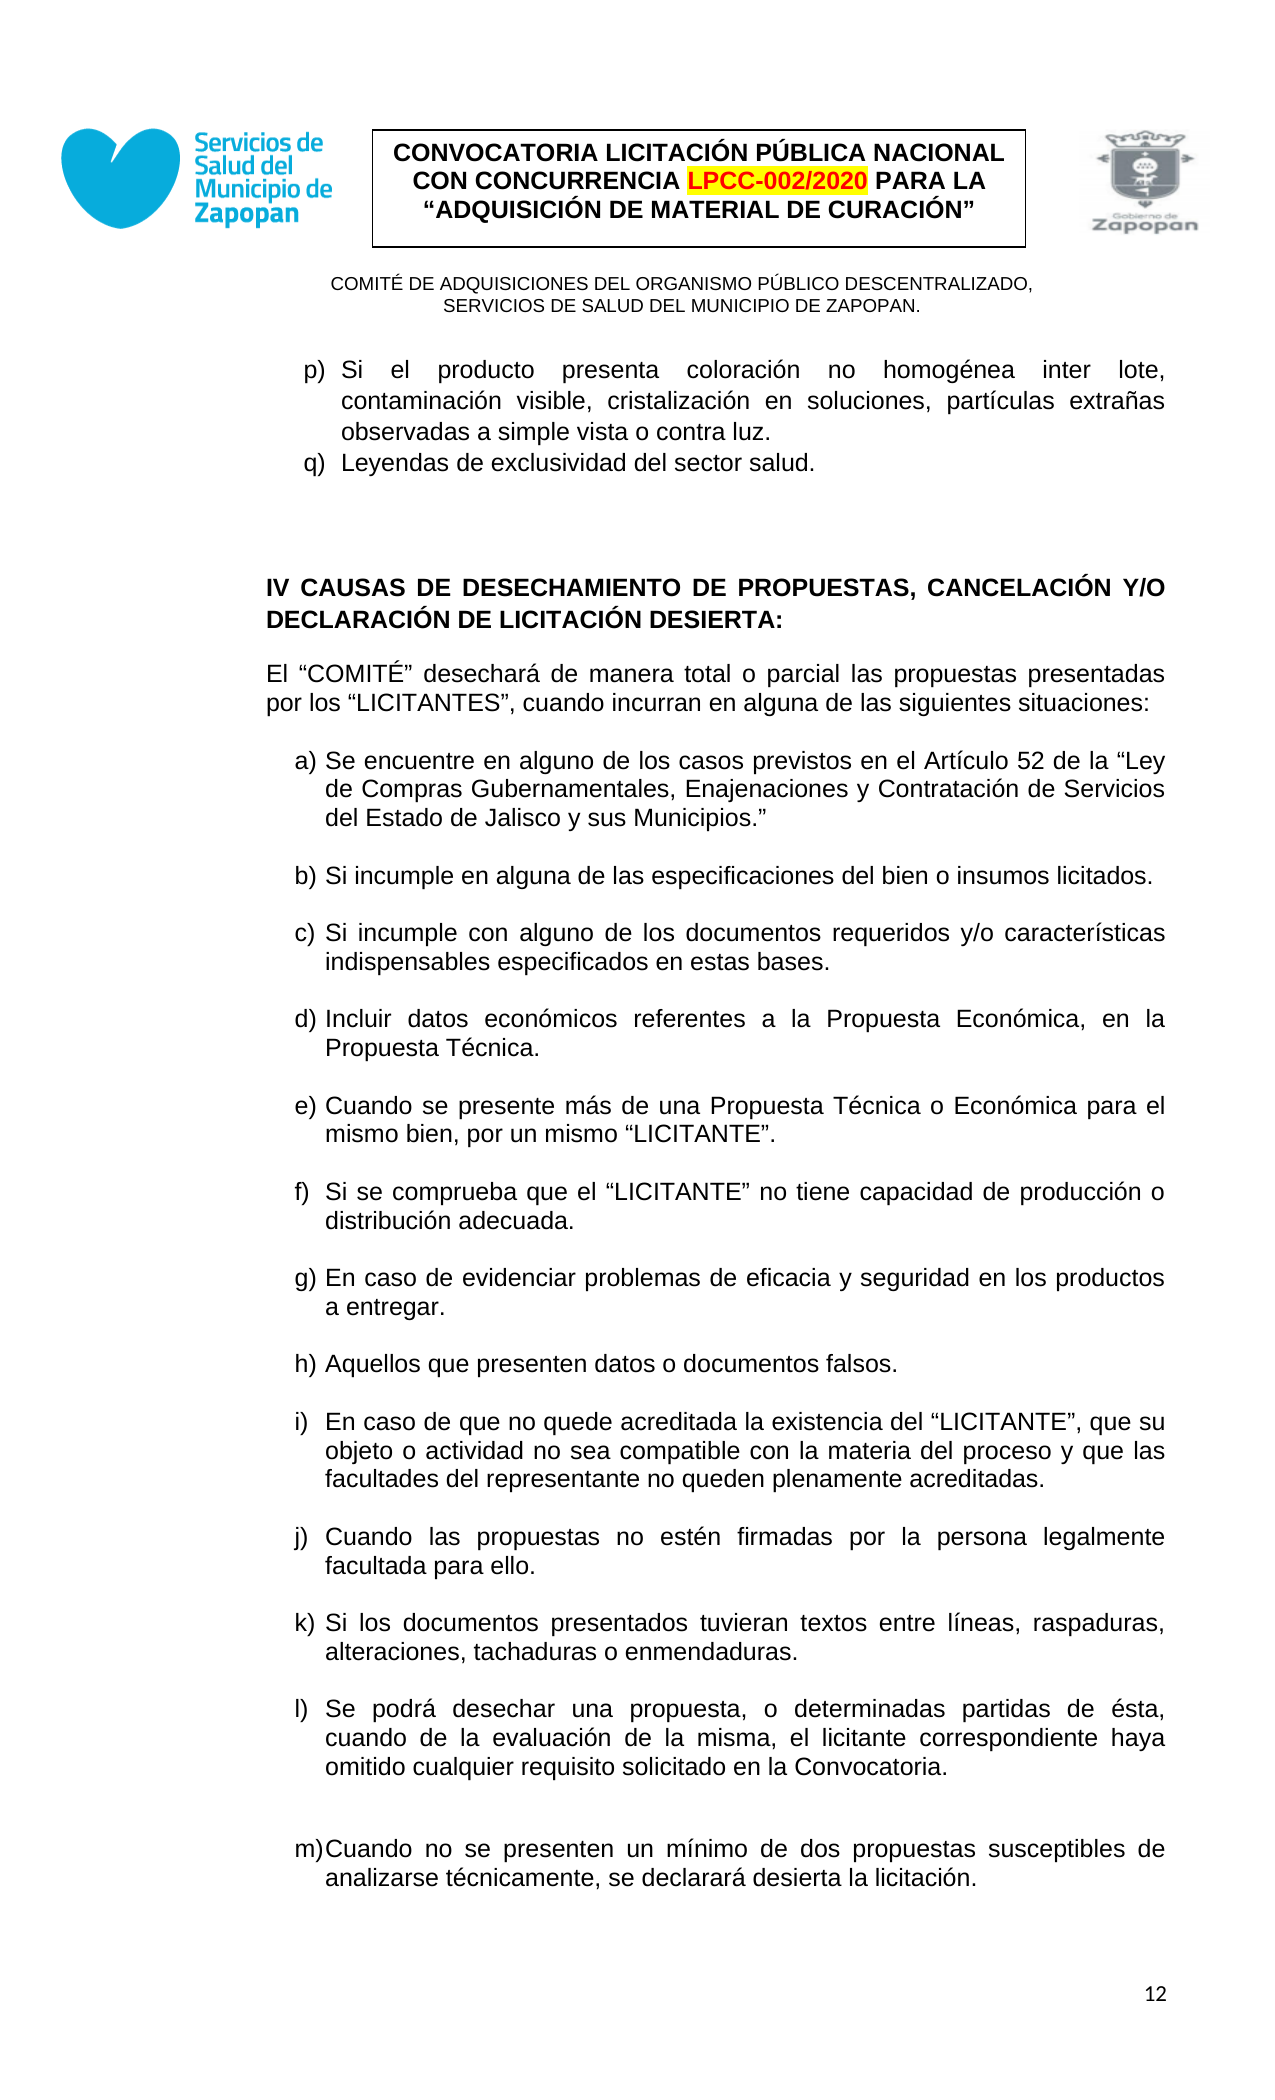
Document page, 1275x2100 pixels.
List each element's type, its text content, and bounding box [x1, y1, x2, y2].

list Aquellos que presenten datos o documentos falsos. [294, 1349, 1167, 1378]
list Cuando se presente más de una Propuesta Técnica o Económica para el mismo bien, por un mismo “LICITANTE”. [294, 1091, 1167, 1148]
list Cuando las propuestas no estén firmadas por la persona legalmente facultada para ello. [294, 1522, 1167, 1579]
list Si el producto presenta coloración no homogénea inter lote, contaminación visible, cristalización en soluciones, partículas extrañas observadas a simple vista o contra luz. [303, 295, 1167, 446]
list En caso de que no quede acreditada la existencia del “LICITANTE”, que su objeto o actividad no sea compatible con la materia del proceso y que las facultades del representante no queden plenamente acreditadas. [294, 1407, 1167, 1493]
list Si se comprueba que el “LICITANTE” no tiene capacidad de producción o distribución adecuada. [294, 1177, 1167, 1234]
list Si los documentos presentados tuvieran textos entre líneas, raspaduras, alteraciones, tachaduras o enmendaduras. [294, 1608, 1167, 1666]
picture [1078, 115, 1218, 240]
list Si incumple con alguno de los documentos requeridos y/o características indispensables especificados en estas bases. [294, 918, 1167, 976]
list Se encuentre en alguno de los casos previstos en el Artículo 52 de la “Ley de Compras Gubernamentales, Enajenaciones y Contratación de Servicios del Estado de Jalisco y sus Municipios.” [294, 746, 1167, 832]
list Leyendas de exclusividad del sector salud. [303, 448, 1167, 477]
list Se podrá desechar una propuesta, o determinadas partidas de ésta, cuando de la evaluación de la misma, el licitante correspondiente haya omitido cualquier requisito solicitado en la Convocatoria. [294, 1694, 1167, 1781]
text El “COMITÉ” desechará de manera total o parcial las propuestas presentadas por los “LICITANTES”, cuando incurran en alguna de las siguientes situaciones: [266, 659, 1167, 717]
picture [44, 115, 346, 240]
text IV CAUSAS DE DESECHAMIENTO DE PROPUESTAS, CANCELACIÓN Y/O DECLARACIÓN DE LICITACIÓN DESIERTA: [266, 572, 1167, 634]
list Incluir datos económicos referentes a la Propuesta Económica, en la Propuesta Técnica. [294, 1004, 1167, 1062]
list Si incumple en alguna de las especificaciones del bien o insumos licitados. [294, 861, 1167, 889]
list En caso de evidenciar problemas de eficacia y seguridad en los productos a entregar. [294, 1263, 1167, 1321]
list Cuando no se presenten un mínimo de dos propuestas susceptibles de analizarse técnicamente, se declarará desierta la licitación. [294, 1834, 1167, 1892]
